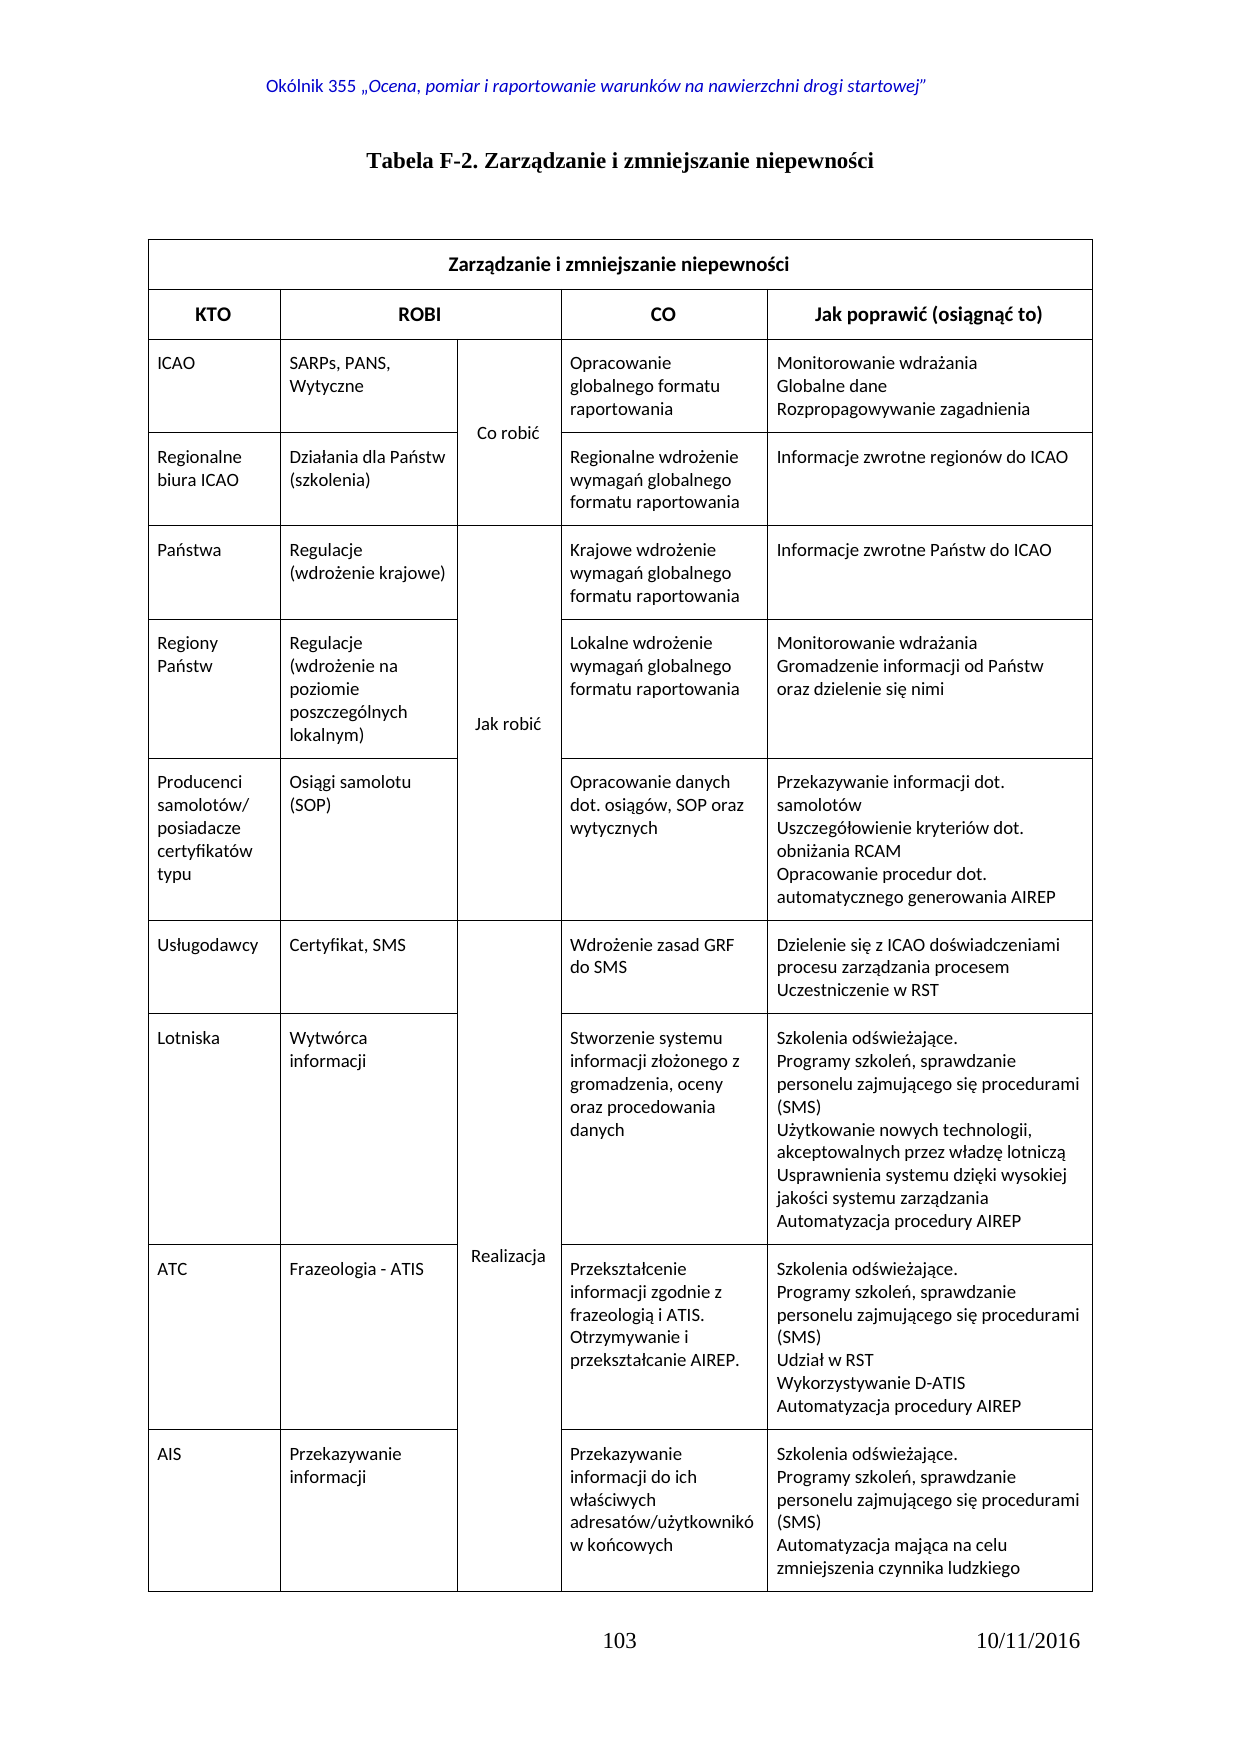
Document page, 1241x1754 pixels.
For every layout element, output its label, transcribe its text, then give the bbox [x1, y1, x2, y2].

table_cell AIS [149, 1430, 280, 1591]
table_cell Szkolenia odświeżające. Programy szkoleń, sprawdzanie personelu zajmującego się procedurami (SMS) Udział w RST Wykorzystywanie D-ATIS Automatyzacja procedury AIREP [768, 1245, 1092, 1429]
table_cell Opracowanie danych dot. osiągów, SOP oraz wytycznych [562, 759, 767, 920]
table_cell CO [562, 290, 767, 339]
table_cell Frazeologia - ATIS [281, 1245, 457, 1429]
table_cell Stworzenie systemu informacji złożonego z gromadzenia, oceny oraz procedowania danych [562, 1014, 767, 1244]
table_cell Regulacje (wdrożenie na poziomie poszczególnych lokalnym) [281, 620, 457, 758]
table_cell Regionalne wdrożenie wymagań globalnego formatu raportowania [562, 433, 767, 525]
table_cell KTO [149, 290, 280, 339]
table_cell Jak poprawić (osiągnąć to) [768, 290, 1092, 339]
table_cell Wytwórca informacji [281, 1014, 457, 1244]
table_cell Realizacja [458, 921, 561, 1591]
table_header Zarządzanie i zmniejszanie niepewności [149, 240, 1092, 289]
table_cell Przekształcenie informacji zgodnie z frazeologią i ATIS. Otrzymywanie i przekształcanie AIREP. [562, 1245, 767, 1429]
table_cell Szkolenia odświeżające. Programy szkoleń, sprawdzanie personelu zajmującego się procedurami (SMS) Użytkowanie nowych technologii, akceptowalnych przez władzę lotniczą Usprawnienia systemu dzięki wysokiej jakości systemu zarządzania Automatyzacja procedury AIREP [768, 1014, 1092, 1244]
table_cell ATC [149, 1245, 280, 1429]
table_cell SARPs, PANS, Wytyczne [281, 340, 457, 432]
table_cell Usługodawcy [149, 921, 280, 1013]
table_cell Co robić [458, 340, 561, 525]
table_cell Szkolenia odświeżające. Programy szkoleń, sprawdzanie personelu zajmującego się procedurami (SMS) Automatyzacja mająca na celu zmniejszenia czynnika ludzkiego [768, 1430, 1092, 1591]
table_cell Lotniska [149, 1014, 280, 1244]
table_cell Dzielenie się z ICAO doświadczeniami procesu zarządzania procesem Uczestniczenie w RST [768, 921, 1092, 1013]
table_cell Wdrożenie zasad GRF do SMS [562, 921, 767, 1013]
table_cell Certyfikat, SMS [281, 921, 457, 1013]
table_cell ICAO [149, 340, 280, 432]
table_cell Państwa [149, 526, 280, 619]
table_cell Monitorowanie wdrażania Gromadzenie informacji od Państw oraz dzielenie się nimi [768, 620, 1092, 758]
table_cell Monitorowanie wdrażania Globalne dane Rozpropagowywanie zagadnienia [768, 340, 1092, 432]
table_cell Regiony Państw [149, 620, 280, 758]
table_cell Opracowanie globalnego formatu raportowania [562, 340, 767, 432]
table_cell Regionalne biura ICAO [149, 433, 280, 525]
table_cell Producenci samolotów/ posiadacze certyfikatów typu [149, 759, 280, 920]
table_cell Regulacje (wdrożenie krajowe) [281, 526, 457, 619]
table_cell Lokalne wdrożenie wymagań globalnego formatu raportowania [562, 620, 767, 758]
table_cell Krajowe wdrożenie wymagań globalnego formatu raportowania [562, 526, 767, 619]
table_cell Przekazywanie informacji do ich właściwych adresatów/użytkowników końcowych [562, 1430, 767, 1591]
table_cell Przekazywanie informacji dot. samolotów Uszczegółowienie kryteriów dot. obniżania RCAM Opracowanie procedur dot. automatycznego generowania AIREP [768, 759, 1092, 920]
table_cell Informacje zwrotne regionów do ICAO [768, 433, 1092, 525]
text Tabela F-2. Zarządzanie i zmniejszanie niepewności [148, 148, 1093, 174]
table_cell ROBI [281, 290, 561, 339]
table_cell Osiągi samolotu (SOP) [281, 759, 457, 920]
table_cell Informacje zwrotne Państw do ICAO [768, 526, 1092, 619]
table_cell Przekazywanie informacji [281, 1430, 457, 1591]
table_cell Jak robić [458, 526, 561, 920]
table_cell Działania dla Państw (szkolenia) [281, 433, 457, 525]
